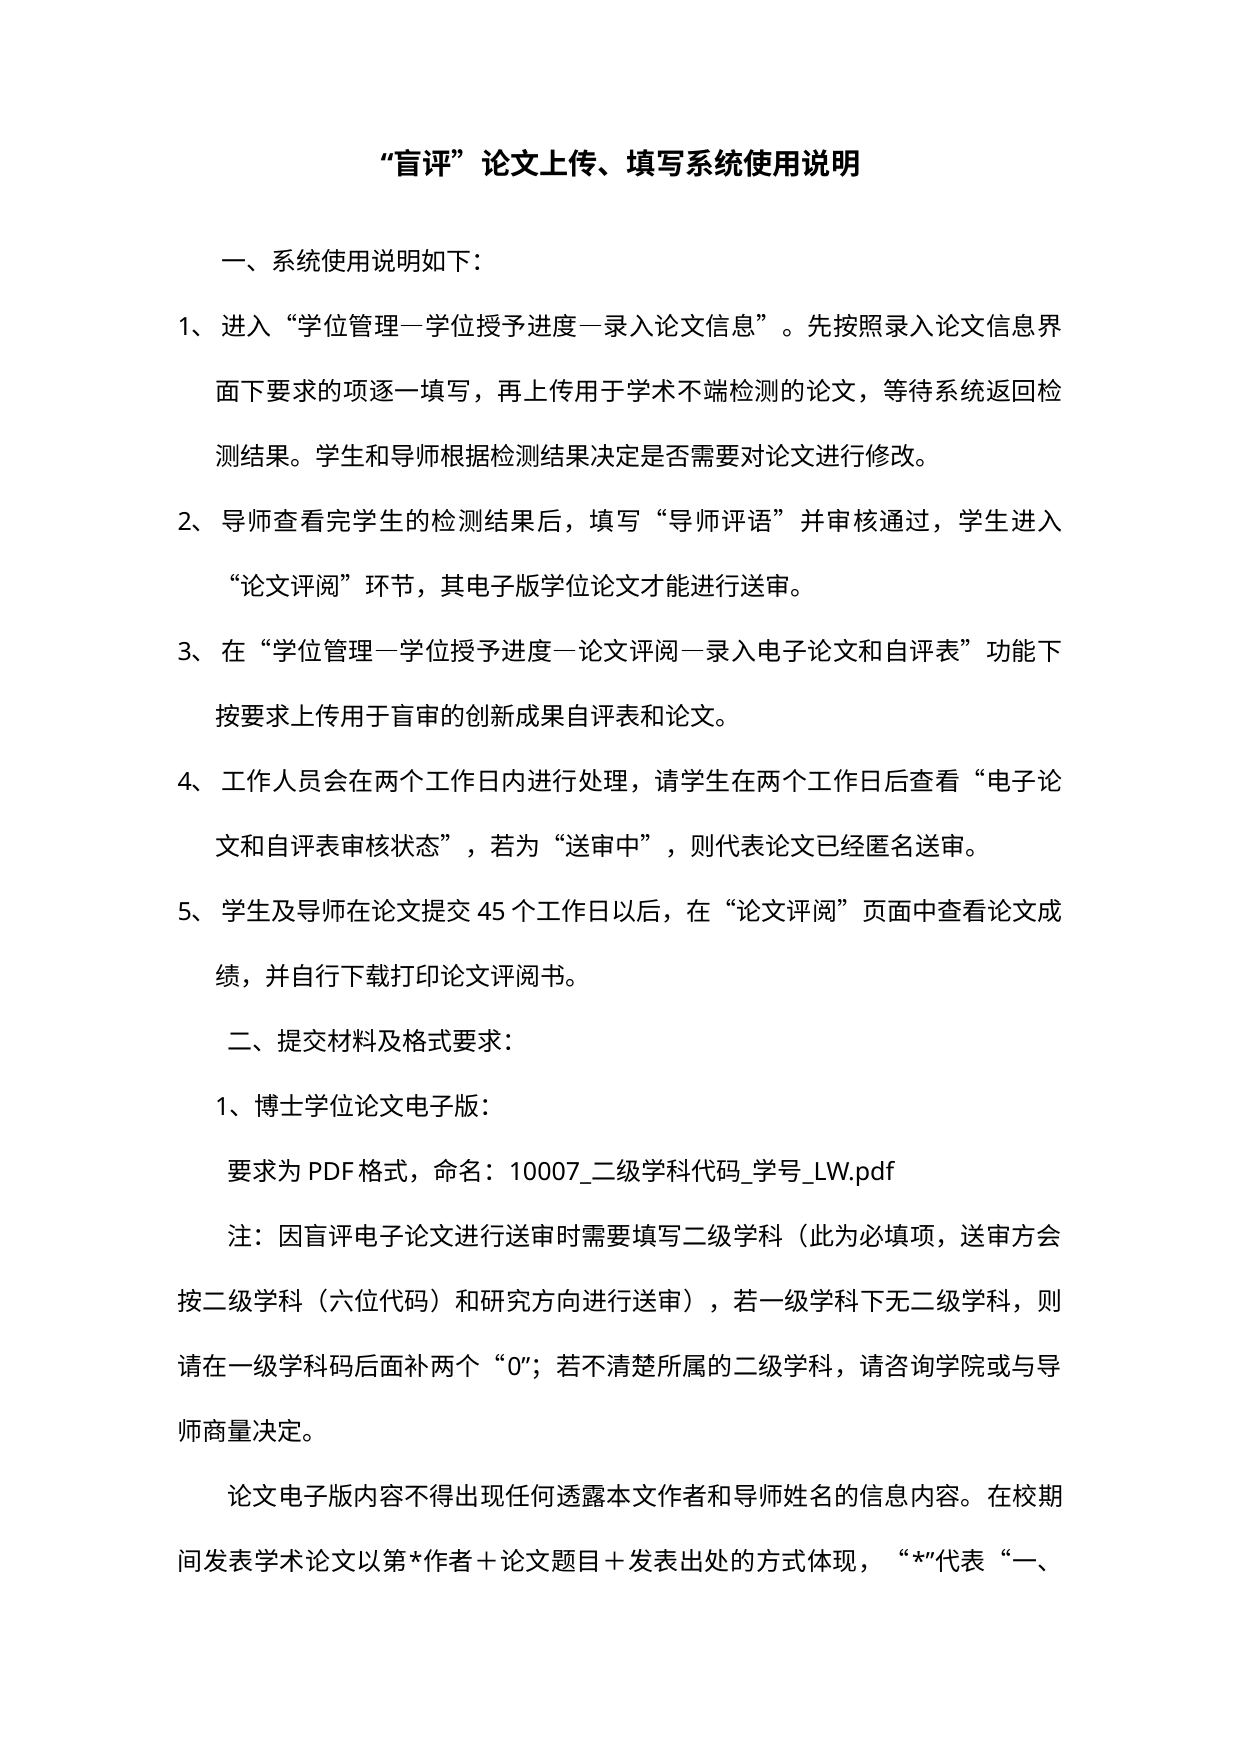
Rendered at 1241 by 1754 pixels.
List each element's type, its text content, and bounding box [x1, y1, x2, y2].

list 在“学位管理—学位授予进度—论文评阅—录入电子论文和自评表”功能下，按要求上传用于盲审的创新成果自评表和论文。 [177, 617, 1063, 747]
text 二、提交材料及格式要求： [177, 1007, 1063, 1072]
list 工作人员会在两个工作日内进行处理，请学生在两个工作日后查看“电子论文和自评表审核状态”，若为“送审中”，则代表论文已经匿名送审。 [177, 747, 1063, 877]
list 导师查看完学生的检测结果后，填写“导师评语”并审核通过，学生进入“论文评阅”环节，其电子版学位论文才能进行送审。 [177, 487, 1063, 617]
text 注：因盲评电子论文进行送审时需要填写二级学科（此为必填项，送审方会按二级学科（六位代码）和研究方向进行送审），若一级学科下无二级学科，则请在一级学科码后面补两个“0”；若不清楚所属的二级学科，请咨询学院或与导师商量决定。 [177, 1202, 1063, 1462]
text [177, 1462, 1063, 1592]
text “盲评”论文上传、填写系统使用说明 [177, 129, 1063, 194]
list 学生及导师在论文提交45个工作日以后，在“论文评阅”页面中查看论文成绩，并自行下载打印论文评阅书。 [177, 877, 1063, 1007]
text 要求为PDF格式，命名：10007_二级学科代码_学号_LW.pdf [177, 1137, 1063, 1202]
text 1、博士学位论文电子版： [177, 1072, 1063, 1137]
text 一、系统使用说明如下： [177, 227, 1063, 292]
list 进入“学位管理—学位授予进度—录入论文信息”。先按照录入论文信息界面下要求的项逐一填写，再上传用于学术不端检测的论文，等待系统返回检测结果。学生和导师根据检测结果决定是否需要对论文进行修改。 [177, 292, 1063, 487]
